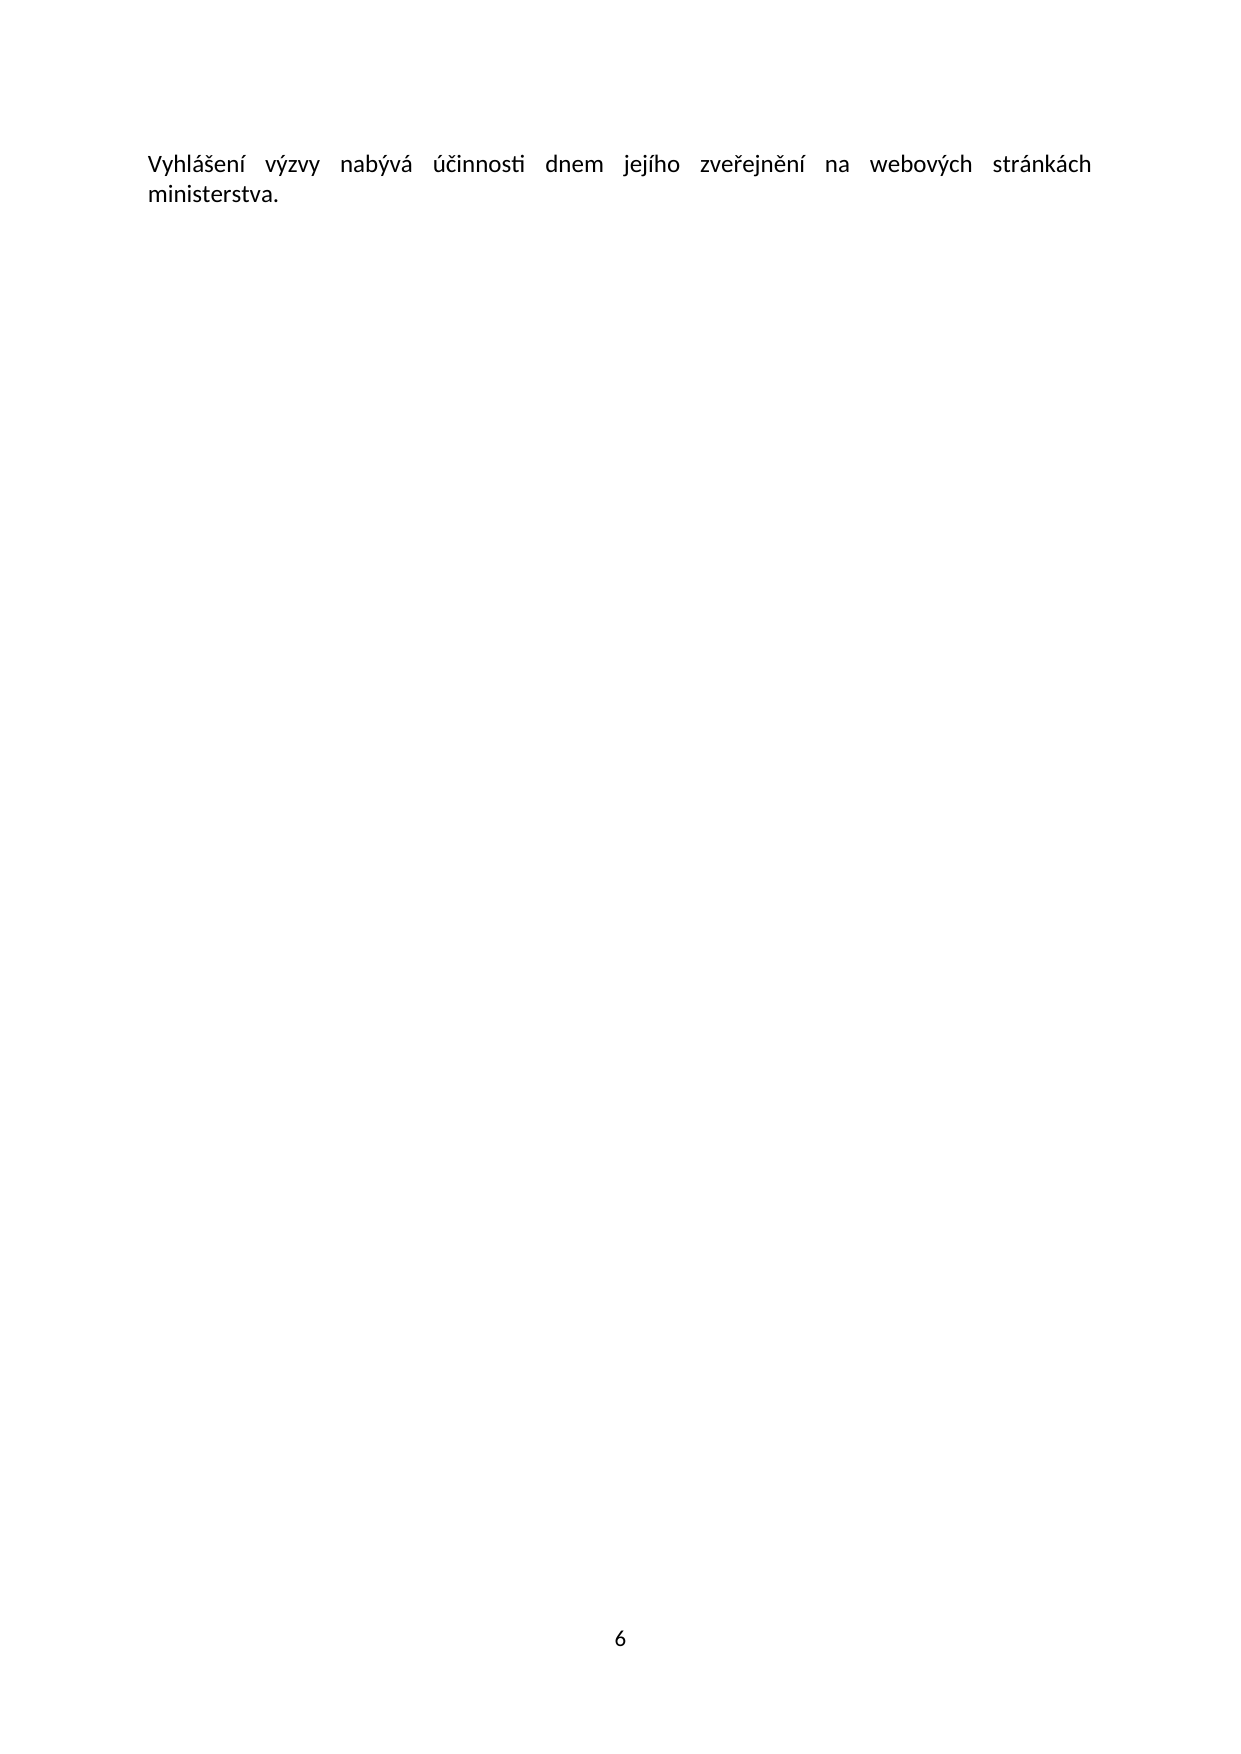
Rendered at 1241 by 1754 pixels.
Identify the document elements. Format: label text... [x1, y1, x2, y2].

text Vyhlášení výzvy nabývá účinnosti dnem jejího zveřejnění na webových stránkách ministerstva. [148, 148, 1092, 209]
